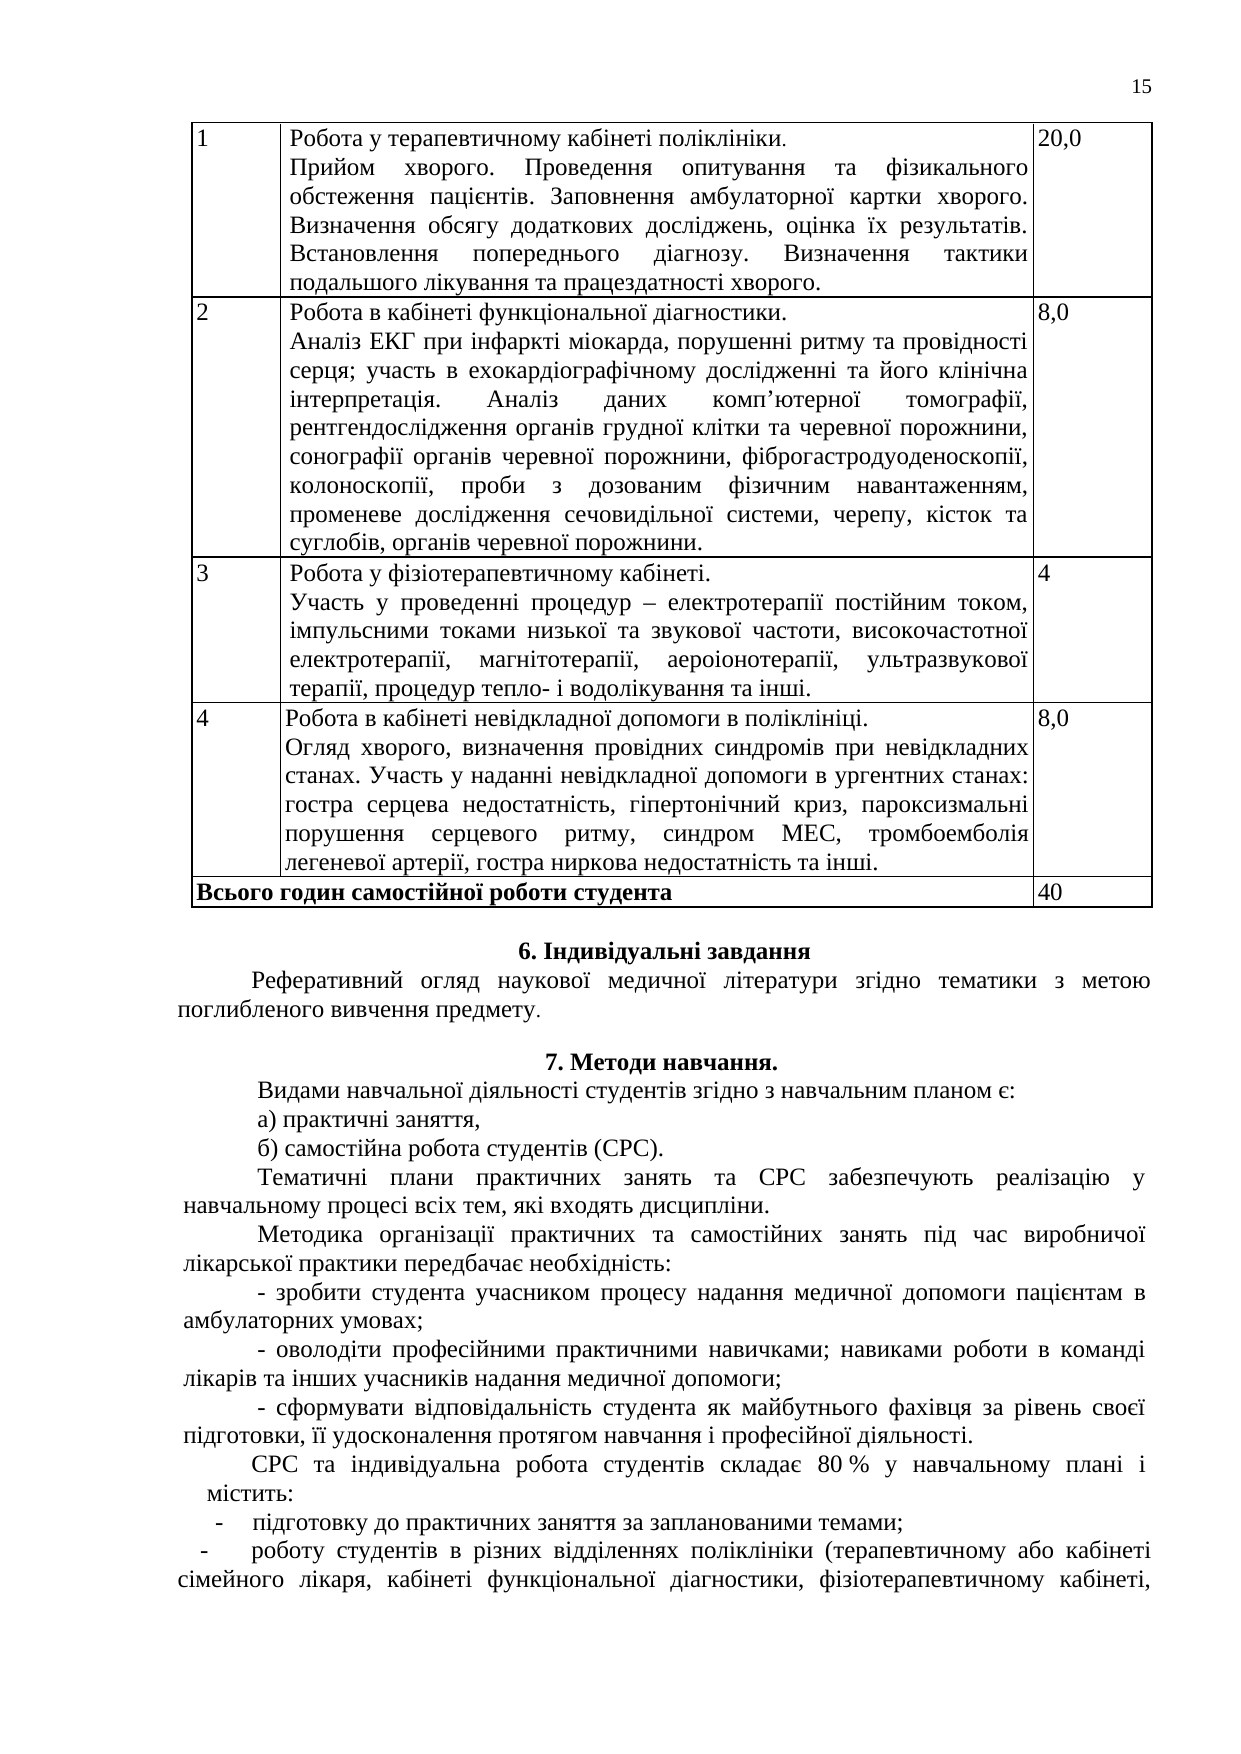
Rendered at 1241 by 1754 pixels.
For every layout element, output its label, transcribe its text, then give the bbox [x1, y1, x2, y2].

text Видами навчальної діяльності студентів згідно з навчальним планом є: [183, 1075, 1146, 1104]
table_cell 2 [193, 298, 280, 556]
table_cell 8,0 [1034, 298, 1151, 556]
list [177, 1535, 1152, 1593]
table_cell 20,0 [1034, 123, 1151, 296]
text 6. Індивідуальні завдання [177, 936, 1152, 965]
text 7. Методи навчання. [177, 1047, 1146, 1075]
text - сформувати відповідальність студента як майбутнього фахівця за рівень своєї підготовки, її удосконалення протягом навчання і професійної діяльності. [183, 1392, 1146, 1449]
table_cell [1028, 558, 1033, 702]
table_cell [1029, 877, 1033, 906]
list підготовку до практичних заняття за запланованими темами; [215, 1507, 1146, 1535]
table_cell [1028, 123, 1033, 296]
text Реферативний огляд наукової медичної літератури згідно тематики з метою поглибленого вивчення предмету. [177, 965, 1152, 1022]
text - зробити студента учасником процесу надання медичної допомоги пацієнтам в амбулаторних умовах; [183, 1277, 1146, 1334]
text - оволодіти професійними практичними навичками; навиками роботи в команді лікарів та інших учасників надання медичної допомоги; [183, 1334, 1146, 1392]
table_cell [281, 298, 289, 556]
table_cell 1 [193, 123, 280, 296]
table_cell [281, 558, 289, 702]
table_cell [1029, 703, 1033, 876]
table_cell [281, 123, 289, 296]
text Тематичні плани практичних занять та СРС забезпечують реалізацію у навчальному процесі всіх тем, які входять дисципліни. [183, 1162, 1146, 1219]
table_cell 3 [193, 558, 280, 702]
table_cell 4 [193, 703, 280, 876]
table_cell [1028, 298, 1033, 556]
text б) самостійна робота студентів (СРС). [183, 1133, 1146, 1162]
text Методика організації практичних та самостійних занять під час виробничої лікарської практики передбачає необхідність: [183, 1219, 1146, 1277]
table_cell 8,0 [1034, 703, 1151, 876]
text СРС та індивідуальна робота студентів складає 80 % у навчальному плані і містить: [207, 1449, 1146, 1507]
table_cell 4 [1034, 558, 1151, 702]
text а) практичні заняття, [183, 1104, 1146, 1133]
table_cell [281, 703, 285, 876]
